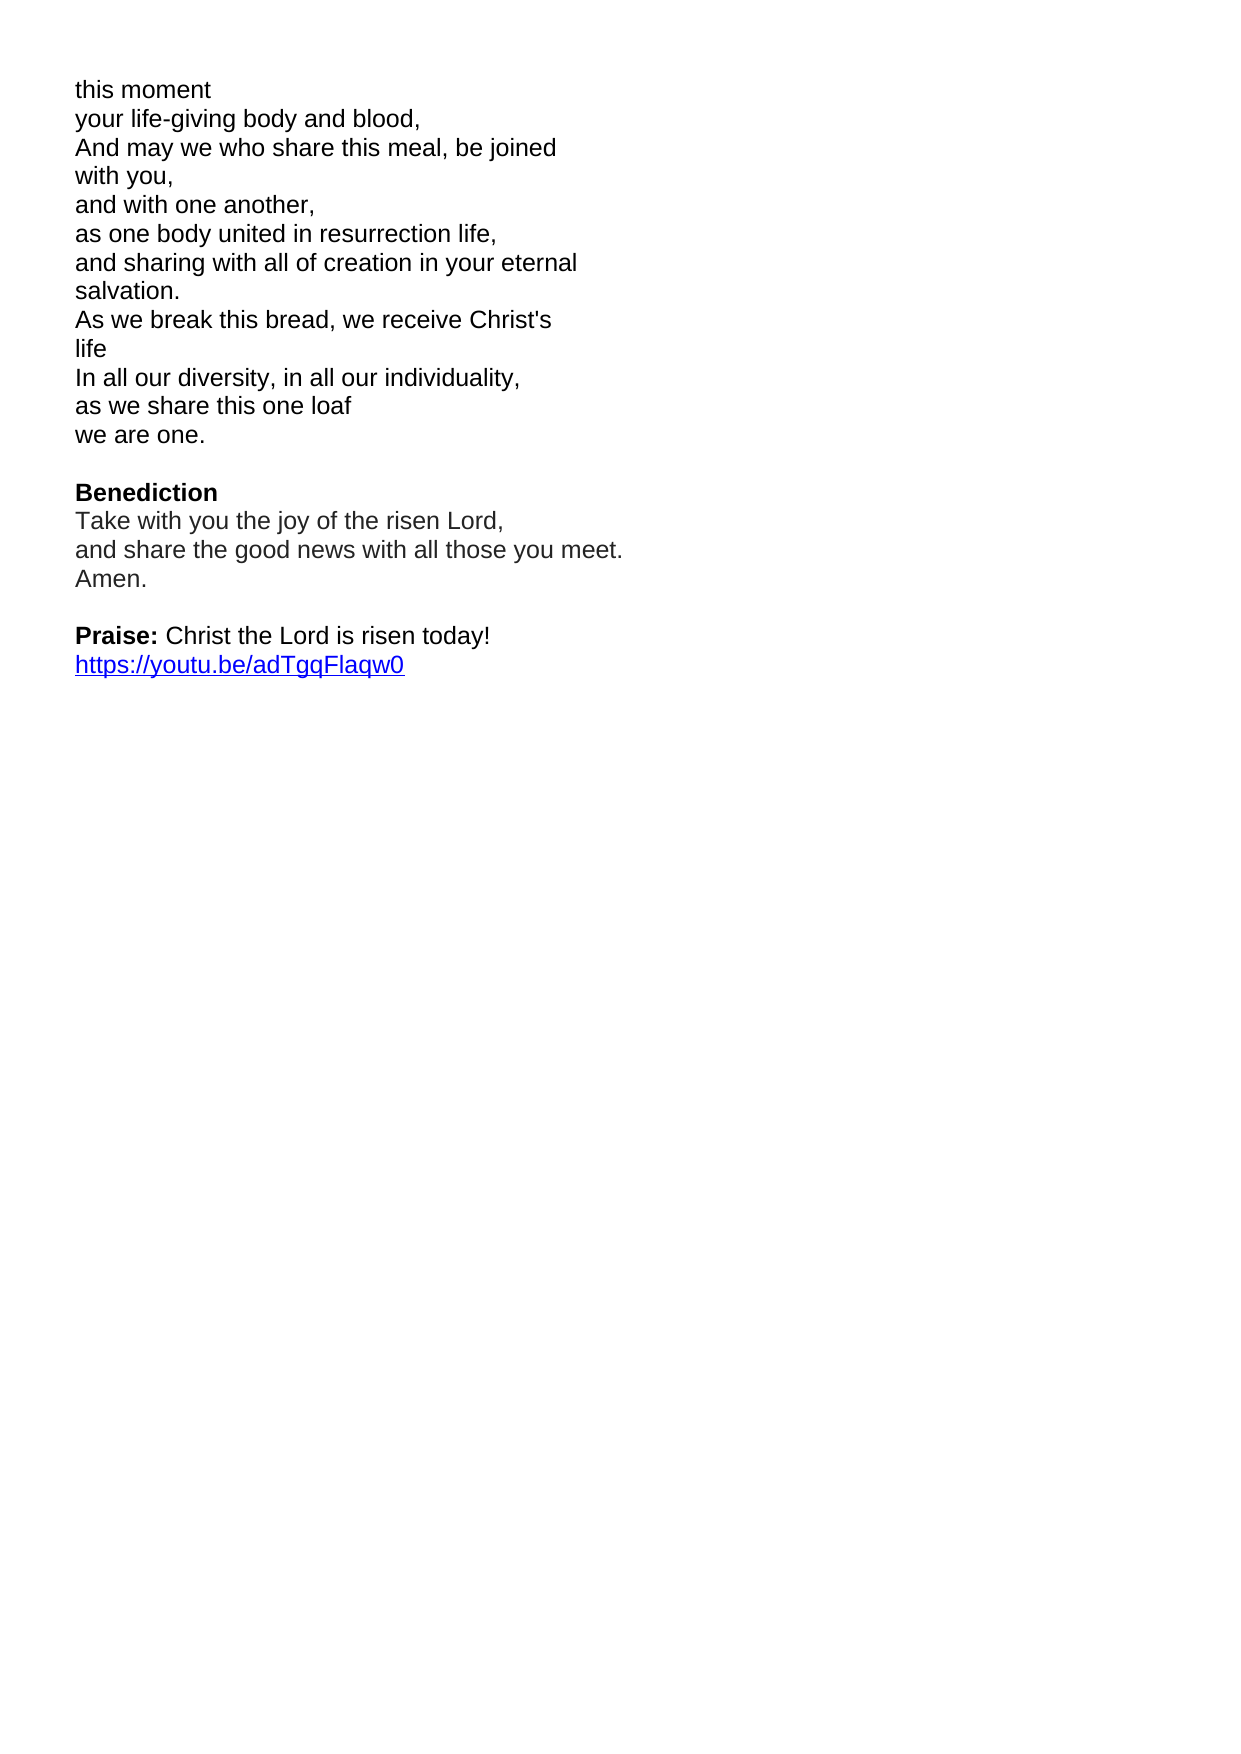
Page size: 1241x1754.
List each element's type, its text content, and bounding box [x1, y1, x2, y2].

text your life-giving body and blood, [75, 104, 1165, 132]
text this moment [75, 75, 1165, 104]
text In all our diversity, in all our individuality, [75, 362, 1165, 391]
text and sharing with all of creation in your eternal [75, 247, 1165, 276]
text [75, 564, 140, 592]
text and with one another, [75, 190, 1165, 219]
text we are one. [75, 420, 1165, 449]
text Praise: Christ the Lord is risen today! [75, 621, 1165, 650]
text And may we who share this meal, be joined [75, 132, 1165, 161]
text life [75, 334, 1165, 362]
text with you, [75, 161, 1165, 190]
text Benediction [75, 477, 1165, 506]
text Take with you the joy of the risen Lord, and share the good news with all those you meet. Amen. [147, 506, 1165, 592]
text https://youtu.be/adTgqFlaqw0 [75, 650, 1165, 679]
text as one body united in resurrection life, [75, 219, 1165, 247]
text As we break this bread, we receive Christ's [75, 305, 1165, 334]
text salvation. [75, 276, 1165, 305]
text as we share this one loaf [75, 391, 1165, 420]
